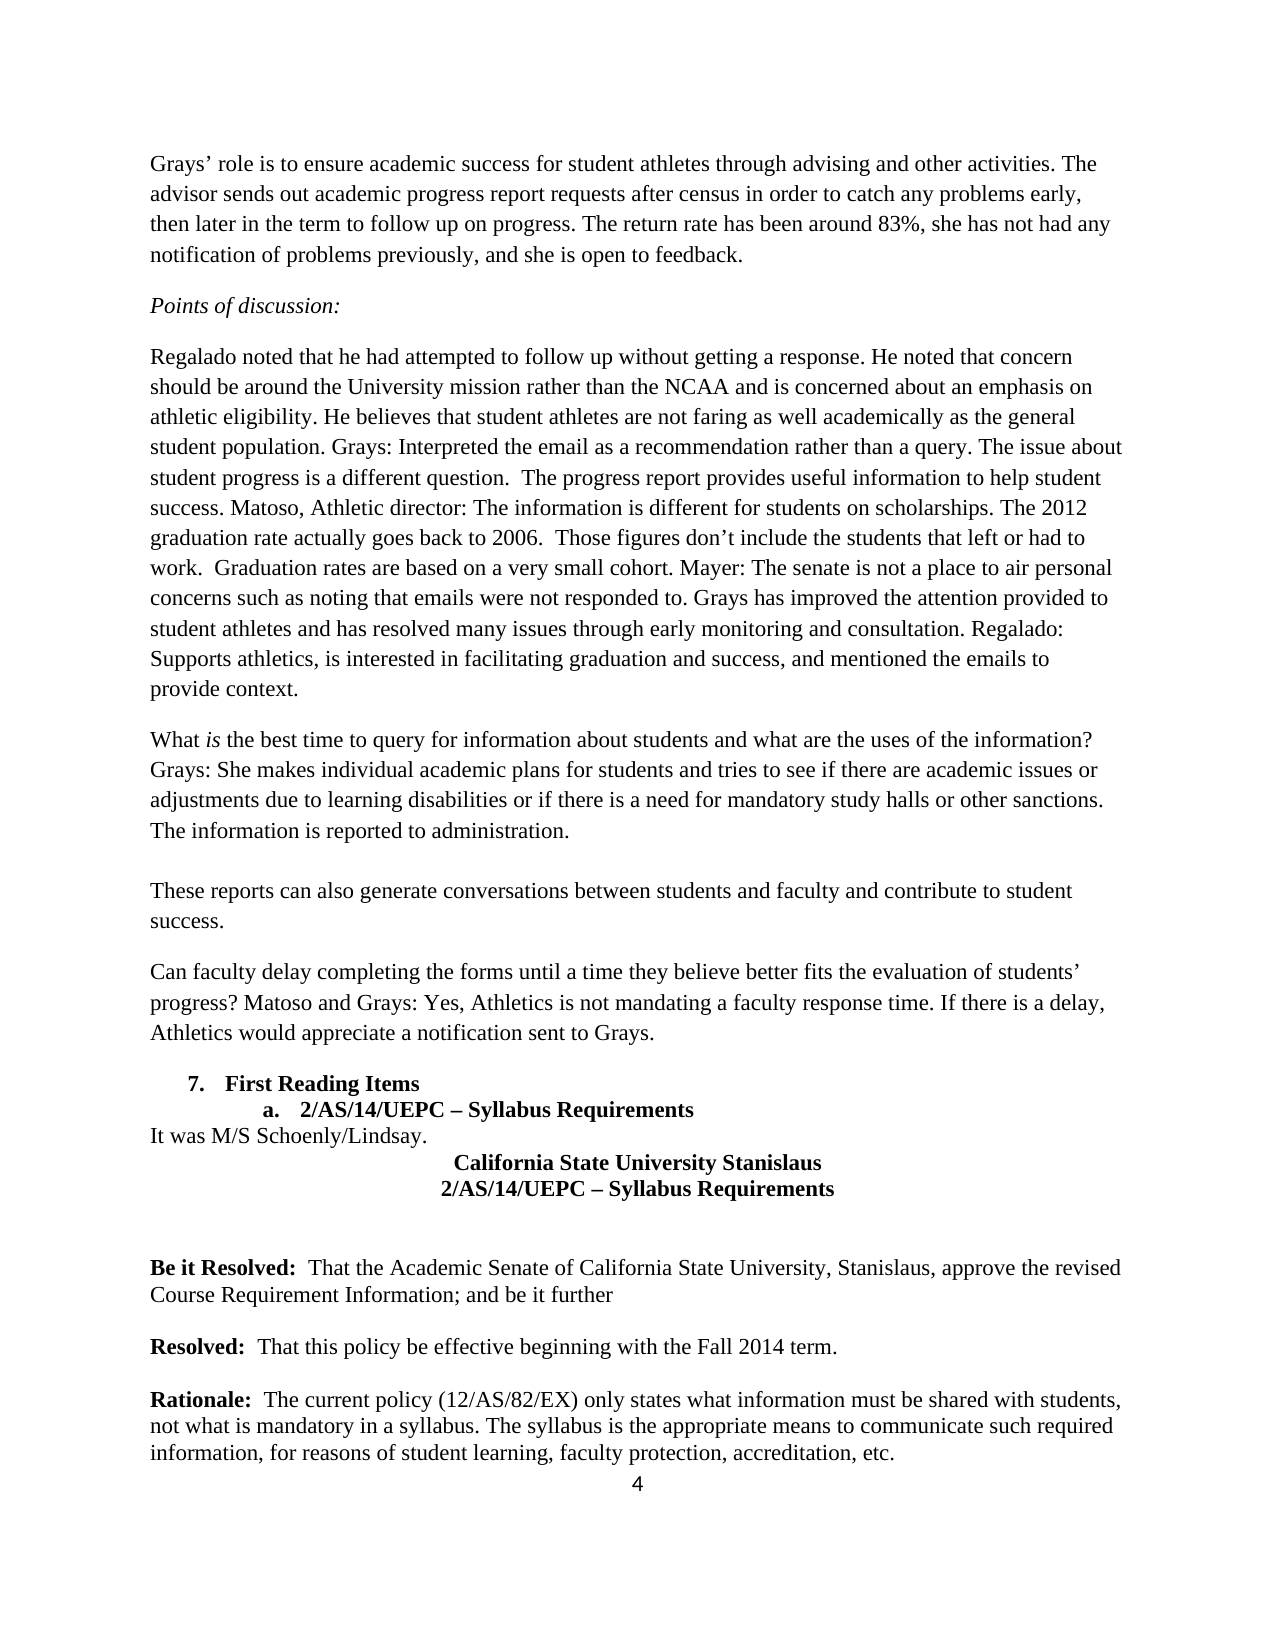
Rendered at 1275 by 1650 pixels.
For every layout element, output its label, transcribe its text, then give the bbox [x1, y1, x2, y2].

text It was M/S Schoenly/Lindsay. [150, 1122, 1125, 1149]
text Rationale: The current policy (12/AS/82/EX) only states what information must be shared with students, not what is mandatory in a syllabus. The syllabus is the appropriate means to communicate such required information, for reasons of student learning, faculty protection, accreditation, etc. [150, 1386, 1125, 1465]
text Grays’ role is to ensure academic success for student athletes through advising and other activities. The advisor sends out academic progress report requests after census in order to catch any problems early, then later in the term to follow up on progress. The return rate has been around 83%, she has not had any notification of problems previously, and she is open to feedback. [150, 150, 1125, 267]
text 2/AS/14/UEPC – Syllabus Requirements [150, 1175, 1125, 1202]
list 2/AS/14/UEPC – Syllabus Requirements [262, 1096, 1125, 1122]
text Resolved: That this policy be effective beginning with the Fall 2014 term. [150, 1333, 1125, 1360]
text Be it Resolved: That the Academic Senate of California State University, Stanislaus, approve the revised Course Requirement Information; and be it further [150, 1254, 1125, 1307]
text What is the best time to query for information about students and what are the uses of the information? Grays: She makes individual academic plans for students and tries to see if there are academic issues or adjustments due to learning disabilities or if there is a need for mandatory study halls or other sanctions. The information is reported to administration. These reports can also generate conversations between students and faculty and contribute to student success. [150, 726, 1125, 934]
list First Reading Items [187, 1070, 1125, 1096]
text Can faculty delay completing the forms until a time they believe better fits the evaluation of students’ progress? Matoso and Grays: Yes, Athletics is not mandating a faculty response time. If there is a delay, Athletics would appreciate a notification sent to Grays. [150, 958, 1125, 1045]
text Points of discussion: [150, 292, 1125, 318]
text Regalado noted that he had attempted to follow up without getting a response. He noted that concern should be around the University mission rather than the NCAA and is concerned about an emphasis on athletic eligibility. He believes that student athletes are not faring as well academically as the general student population. Grays: Interpreted the email as a recommendation rather than a query. The issue about student progress is a different question. The progress report provides useful information to help student success. Matoso, Athletic director: The information is different for students on scholarships. The 2012 graduation rate actually goes back to 2006. Those figures don’t include the students that left or had to work. Graduation rates are based on a very small cohort. Mayer: The senate is not a place to air personal concerns such as noting that emails were not responded to. Grays has improved the attention provided to student athletes and has resolved many issues through early monitoring and consultation. Regalado: Supports athletics, is interested in facilitating graduation and success, and mentioned the emails to provide context. [150, 343, 1125, 701]
text California State University Stanislaus [150, 1149, 1125, 1175]
